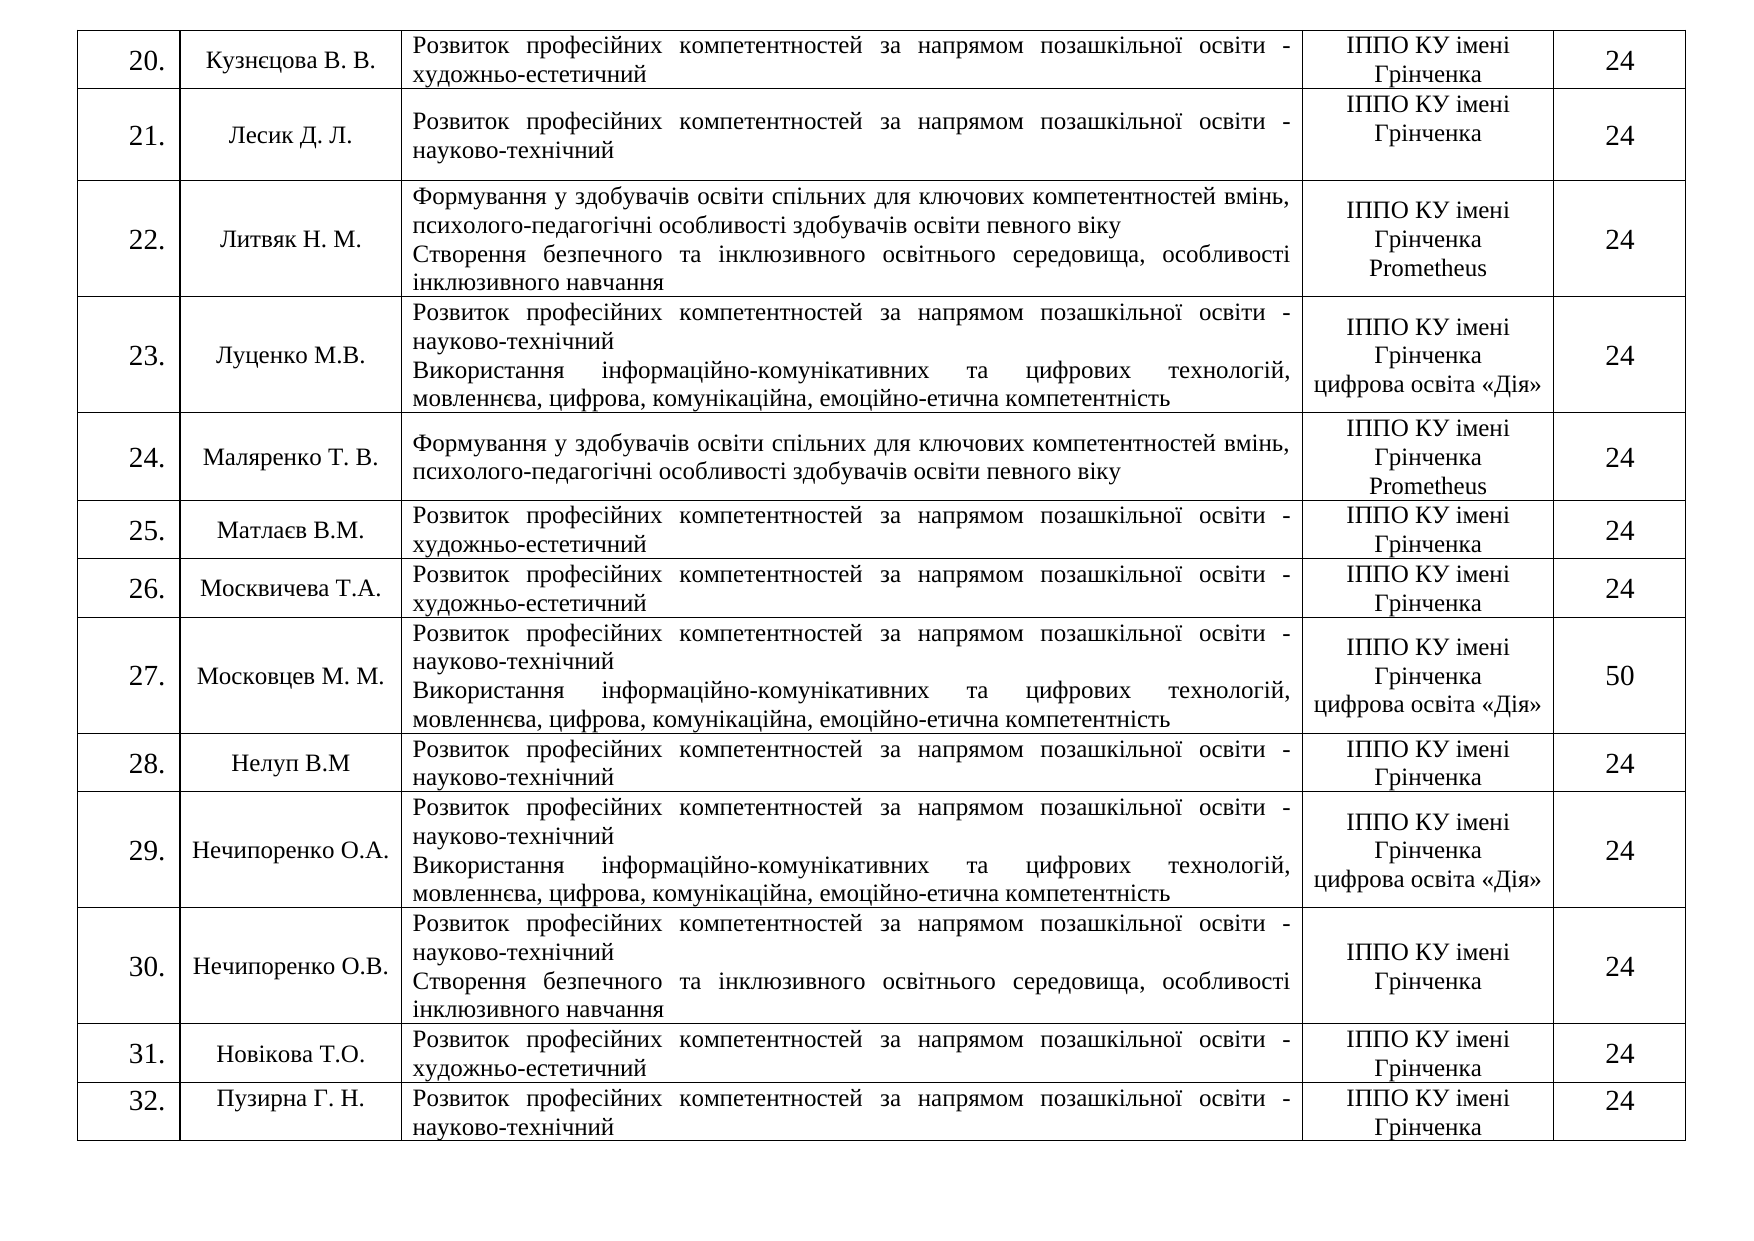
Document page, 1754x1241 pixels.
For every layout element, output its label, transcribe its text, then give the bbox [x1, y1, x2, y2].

table_cell [78, 559, 179, 617]
table_cell Розвиток професійних компетентностей за напрямом позашкільної освіти - науково-технічний Створення безпечного та інклюзивного освітнього середовища, особливості інклюзивного навчання [402, 908, 1302, 1023]
table_cell 24 [1554, 297, 1685, 412]
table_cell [402, 1083, 1302, 1140]
table_cell ІППО КУ імені Грінченка цифрова освіта «Дія» [1303, 297, 1553, 412]
table_cell Розвиток професійних компетентностей за напрямом позашкільної освіти - науково-технічний [402, 734, 1302, 791]
table_cell [78, 501, 179, 558]
table_cell 24 [1554, 413, 1685, 499]
table_cell ІППО КУ імені Грінченка [1303, 89, 1553, 180]
table_cell Розвиток професійних компетентностей за напрямом позашкільної освіти - художньо-естетичний [402, 501, 1302, 558]
table_cell ІППО КУ імені Грінченка цифрова освіта «Дія» [1303, 792, 1553, 907]
table_cell 24 [1554, 181, 1685, 296]
table_cell ІППО КУ імені Грінченка Prometheus [1303, 181, 1553, 296]
table_cell 50 [1554, 618, 1685, 733]
table_cell [78, 734, 179, 791]
table_cell [78, 1083, 179, 1140]
table_cell Розвиток професійних компетентностей за напрямом позашкільної освіти - художньо-естетичний [402, 31, 1302, 88]
table_cell ІППО КУ імені Грінченка [1303, 559, 1553, 617]
table_cell Розвиток професійних компетентностей за напрямом позашкільної освіти - художньо-естетичний [402, 559, 1302, 617]
table_cell 24 [1554, 792, 1685, 907]
table_cell [78, 31, 179, 88]
table_cell ІППО КУ імені Грінченка [1303, 908, 1553, 1023]
table_cell ІППО КУ імені Грінченка [1303, 31, 1553, 88]
table_cell Кузнєцова В. В. [181, 31, 401, 88]
table_cell Луценко М.В. [181, 297, 401, 412]
table_cell 24 [1554, 1083, 1685, 1140]
table_cell 24 [1554, 89, 1685, 180]
table_cell [78, 618, 179, 733]
table_cell Московцев М. М. [181, 618, 401, 733]
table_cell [1303, 1083, 1553, 1140]
table_cell [78, 181, 179, 296]
table_cell Нечипоренко О.А. [181, 792, 401, 907]
table_cell [78, 792, 179, 907]
table_cell [78, 89, 179, 180]
table_cell 24 [1554, 559, 1685, 617]
table_cell Формування у здобувачів освіти спільних для ключових компетентностей вмінь, психолого-педагогічні особливості здобувачів освіти певного віку [402, 413, 1302, 499]
table_cell ІППО КУ імені Грінченка Prometheus [1303, 413, 1553, 499]
table_cell Нелуп В.М [181, 734, 401, 791]
table_cell Нечипоренко О.В. [181, 908, 401, 1023]
table_cell [78, 1024, 179, 1082]
table_cell 24 [1554, 501, 1685, 558]
table_cell [78, 908, 179, 1023]
table_cell [78, 297, 179, 412]
table_cell Новікова Т.О. [181, 1024, 401, 1082]
table_cell Розвиток професійних компетентностей за напрямом позашкільної освіти - науково-технічний [402, 89, 1302, 180]
table_cell ІППО КУ імені Грінченка [1303, 1024, 1553, 1082]
table_cell [78, 413, 179, 499]
table_cell 24 [1554, 31, 1685, 88]
table_cell ІППО КУ імені Грінченка [1303, 734, 1553, 791]
table_cell Пузирна Г. Н. [181, 1083, 401, 1140]
table_cell Москвичева Т.А. [181, 559, 401, 617]
table_cell Литвяк Н. М. [181, 181, 401, 296]
table_cell 24 [1554, 734, 1685, 791]
table_cell 24 [1554, 1024, 1685, 1082]
table_cell Маляренко Т. В. [181, 413, 401, 499]
table_cell ІППО КУ імені Грінченка [1303, 501, 1553, 558]
table_cell Формування у здобувачів освіти спільних для ключових компетентностей вмінь, психолого-педагогічні особливості здобувачів освіти певного віку Створення безпечного та інклюзивного освітнього середовища, особливості інклюзивного навчання [402, 181, 1302, 296]
table_cell 24 [1554, 908, 1685, 1023]
table_cell Розвиток професійних компетентностей за напрямом позашкільної освіти - художньо-естетичний [402, 1024, 1302, 1082]
table_cell Матлаєв В.М. [181, 501, 401, 558]
table_cell ІППО КУ імені Грінченка цифрова освіта «Дія» [1303, 618, 1553, 733]
table_cell Лесик Д. Л. [181, 89, 401, 180]
